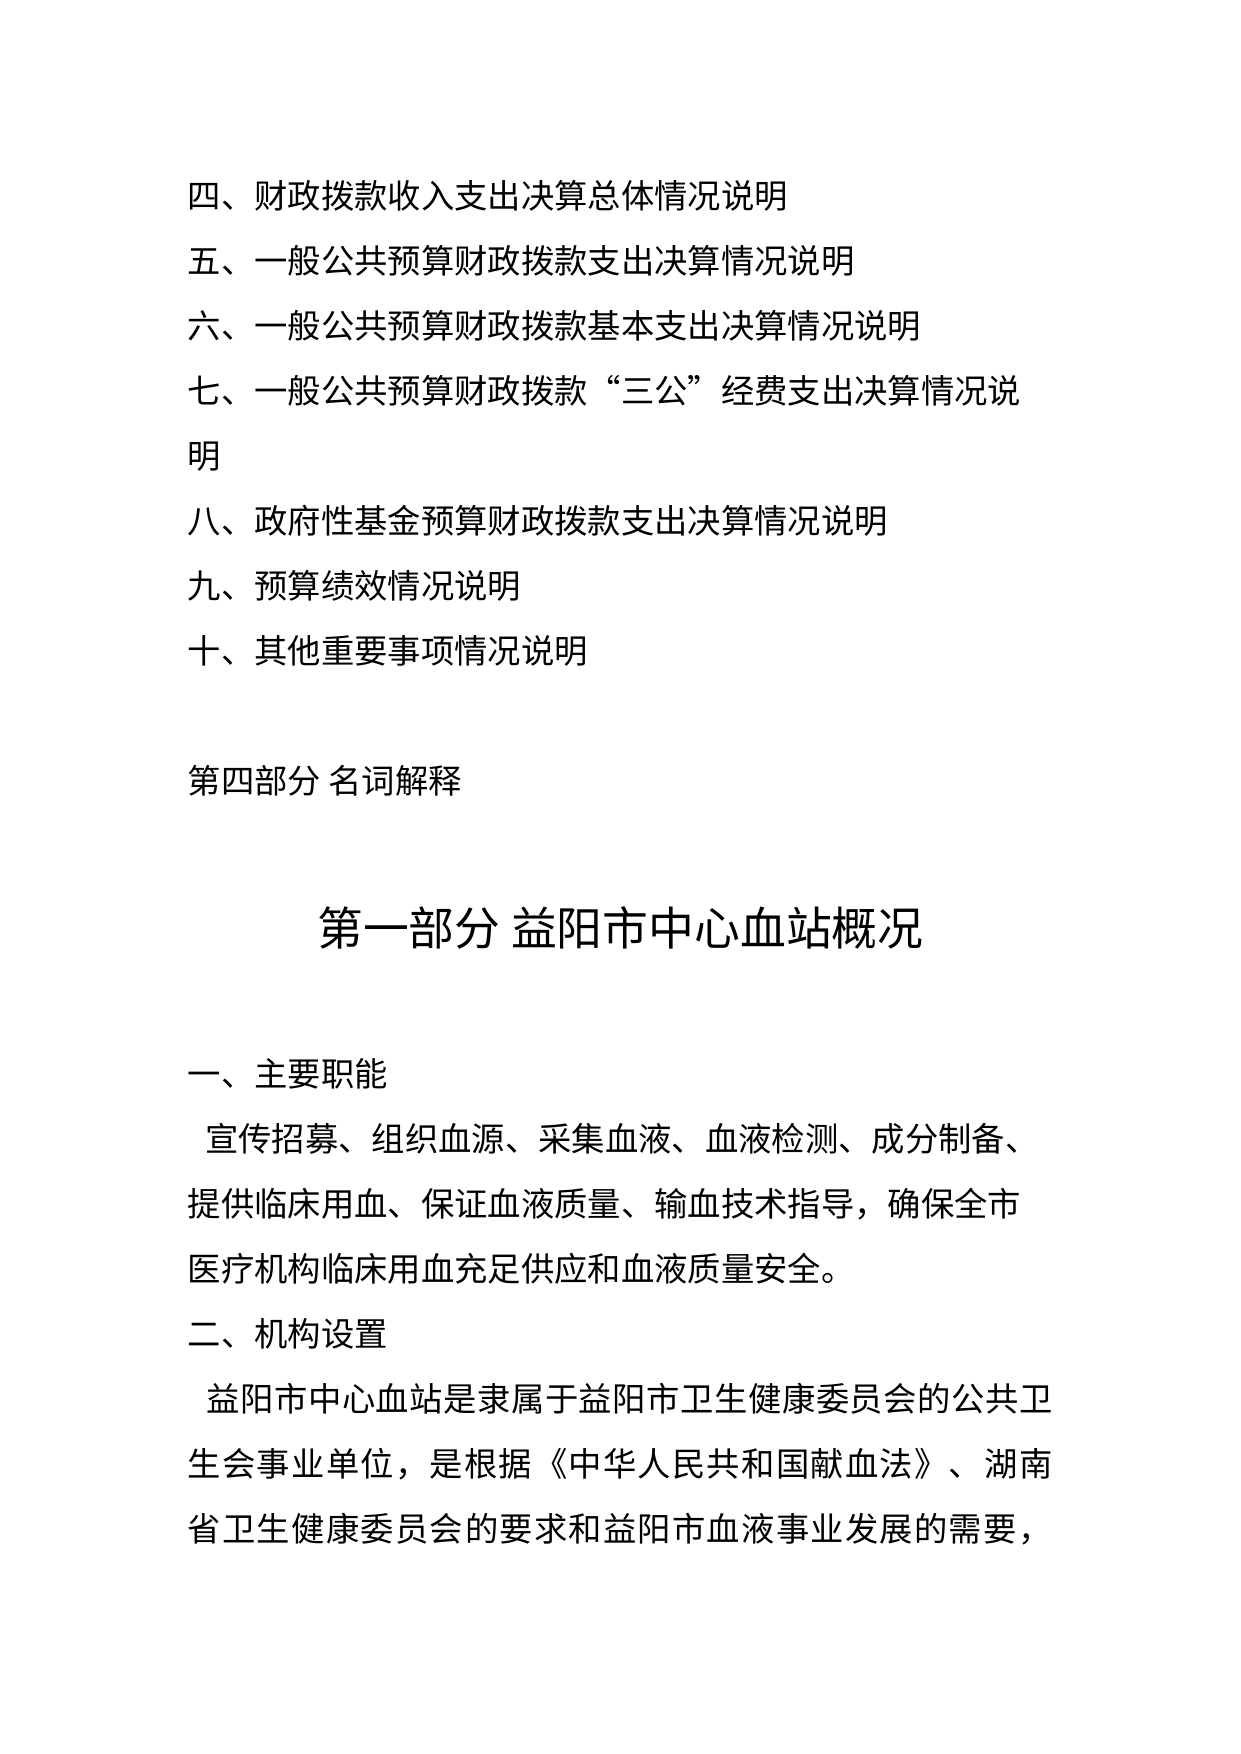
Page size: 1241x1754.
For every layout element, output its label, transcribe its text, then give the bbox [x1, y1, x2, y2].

text 六、一般公共预算财政拨款基本支出决算情况说明 [187, 292, 1053, 357]
list 宣传招募、组织血源、采集血液、血液检测、成分制备、提供临床用血、保证血液质量、输血技术指导，确保全市医疗机构临床用血充足供应和血液质量安全。 [187, 1104, 1053, 1299]
text 八、政府性基金预算财政拨款支出决算情况说明 [187, 487, 1053, 552]
text 五、一般公共预算财政拨款支出决算情况说明 [187, 227, 1053, 292]
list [187, 1364, 1053, 1559]
text 四、财政拨款收入支出决算总体情况说明 [187, 162, 1053, 227]
text 七、一般公共预算财政拨款“三公”经费支出决算情况说明 [187, 357, 1053, 487]
text 十、其他重要事项情况说明 [187, 617, 1053, 682]
list 机构设置 [187, 1299, 1053, 1364]
text 九、预算绩效情况说明 [187, 552, 1053, 617]
text 第一部分 益阳市中心血站概况 [187, 877, 1053, 974]
text 第四部分 名词解释 [187, 747, 1053, 812]
list 主要职能 [187, 1039, 1053, 1104]
